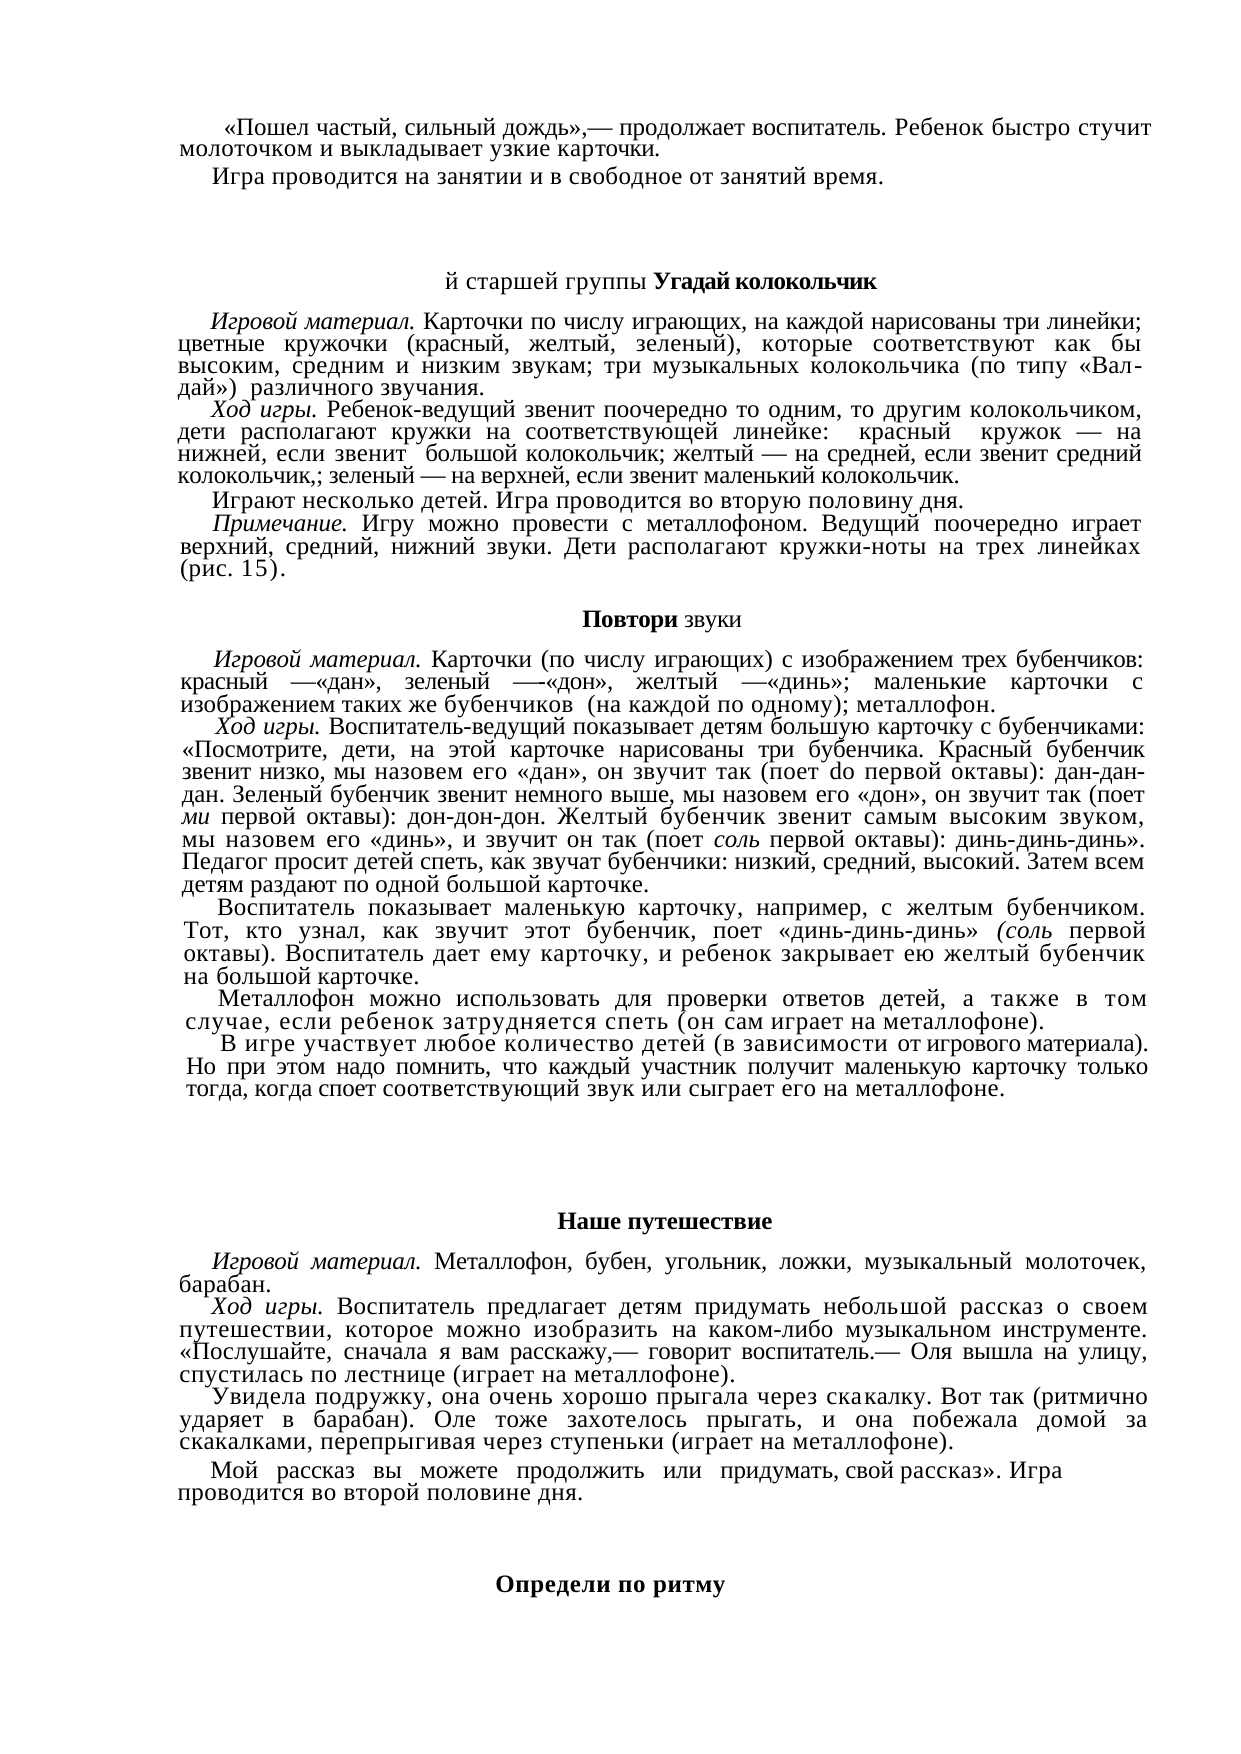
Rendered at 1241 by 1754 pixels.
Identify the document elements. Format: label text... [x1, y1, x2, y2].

text Примечание. Игру можно провести с металлофоном. Ведущий поочередно играет верхний, средний, нижний звуки. Дети располагают кружки-ноты на трех линейках (рис. 15). [180, 514, 1141, 581]
text Увидела подружку, она очень хорошо прыгала через скакалку. Вот так (ритмично ударяет в барабан). Оле тоже захотелось прыгать, и она побежала домой за скакалками, перепрыгивая через ступеньки (играет на металлофоне). [179, 1387, 1148, 1454]
text Игровой материал. Карточки (по числу играющих) с изображением трех бубенчиков: красный —«дан», зеленый —-«дон», желтый —«динь»; маленькие карточки с изображением таких же бубенчиков (на каждой по одному); металлофон. [180, 649, 1144, 717]
text Играют несколько детей. Игра проводится во вторую половину дня. [179, 488, 1140, 514]
text «Пошел частый, сильный дождь»,— продолжает воспитатель. Ребенок быстро стучит молоточком и выкладывает узкие карточки. [179, 118, 1152, 161]
text Ход игры. Воспитатель предлагает детям придумать небольшой рассказ о своем путешествии, которое можно изобразить на каком-либо музыкальном инструменте. «Послушайте, сначала я вам расскажу,— говорит воспитатель.— Оля вышла на улицу, спустилась по лестнице (играет на металлофоне). [179, 1297, 1148, 1387]
text Металлофон можно использовать для проверки ответов детей, а также в том случае, если ребенок затрудняется спеть (он сам играет на металлофоне). [185, 989, 1147, 1034]
text Воспитатель показывает маленькую карточку, например, с желтым бубенчиком. Тот, кто узнал, как звучит этот бубенчик, поет «динь-динь-динь» (соль первой октавы). Воспитатель дает ему карточку, и ребенок закрывает ею желтый бубенчик на большой карточке. [183, 897, 1146, 989]
text й старшей группы Угадай колокольчик [177, 266, 1146, 295]
text Ход игры. Воспитатель-ведущий показывает детям большую карточку с бубенчиками: «Посмотрите, дети, на этой карточке нарисованы три бубенчика. Красный бубенчик звенит низко, мы назовем его «дан», он звучит так (поет do первой октавы): дан-дан-дан. Зеленый бубенчик звенит немного выше, мы назовем его «дон», он звучит так (поет ми первой октавы): дон-дон-дон. Желтый бубенчик звенит самым высоким звуком, мы назовем его «динь», и звучит он так (поет соль первой октавы): динь-динь-динь». Педагог просит детей спеть, как звучат бубенчики: низкий, средний, высокий. Затем всем детям раздают по одной большой карточке. [182, 717, 1145, 897]
text Повтори звуки [177, 604, 1147, 633]
text Игровой материал. Карточки по числу играющих, на каждой нарисованы три линейки; цветные кружочки (красный, желтый, зеленый), которые соответствуют как бы высоким, средним и низким звукам; три музыкальных колокольчика (по типу «Валдай») различного звучания. [178, 312, 1142, 400]
text Мой рассказ вы можете продолжить или придумать, свой рассказ». Игра проводится во второй половине дня. [177, 1461, 1152, 1505]
text Наше путешествие [178, 1206, 1152, 1235]
text Определи по ритму [177, 1556, 1044, 1602]
text В игре участвует любое количество детей (в зависимости от игрового материала). Но при этом надо помнить, что каждый участник получит маленькую карточку только тогда, когда споет соответствующий звук или сыграет его на металлофоне. [186, 1034, 1149, 1101]
text Игровой материал. Металлофон, бубен, угольник, ложки, музыкальный молоточек, барабан. [179, 1252, 1147, 1297]
text Ход игры. Ребенок-ведущий звенит поочередно то одним, то другим колокольчиком, дети располагают кружки на соответствующей линейке: красный кружок — на нижней, если звенит большой колокольчик; желтый — на средней, если звенит средний колокольчик,; зеленый — на верхней, если звенит маленький колокольчик. [177, 400, 1142, 488]
text Игра проводится на занятии и в свободное от занятий время. [212, 161, 1152, 190]
